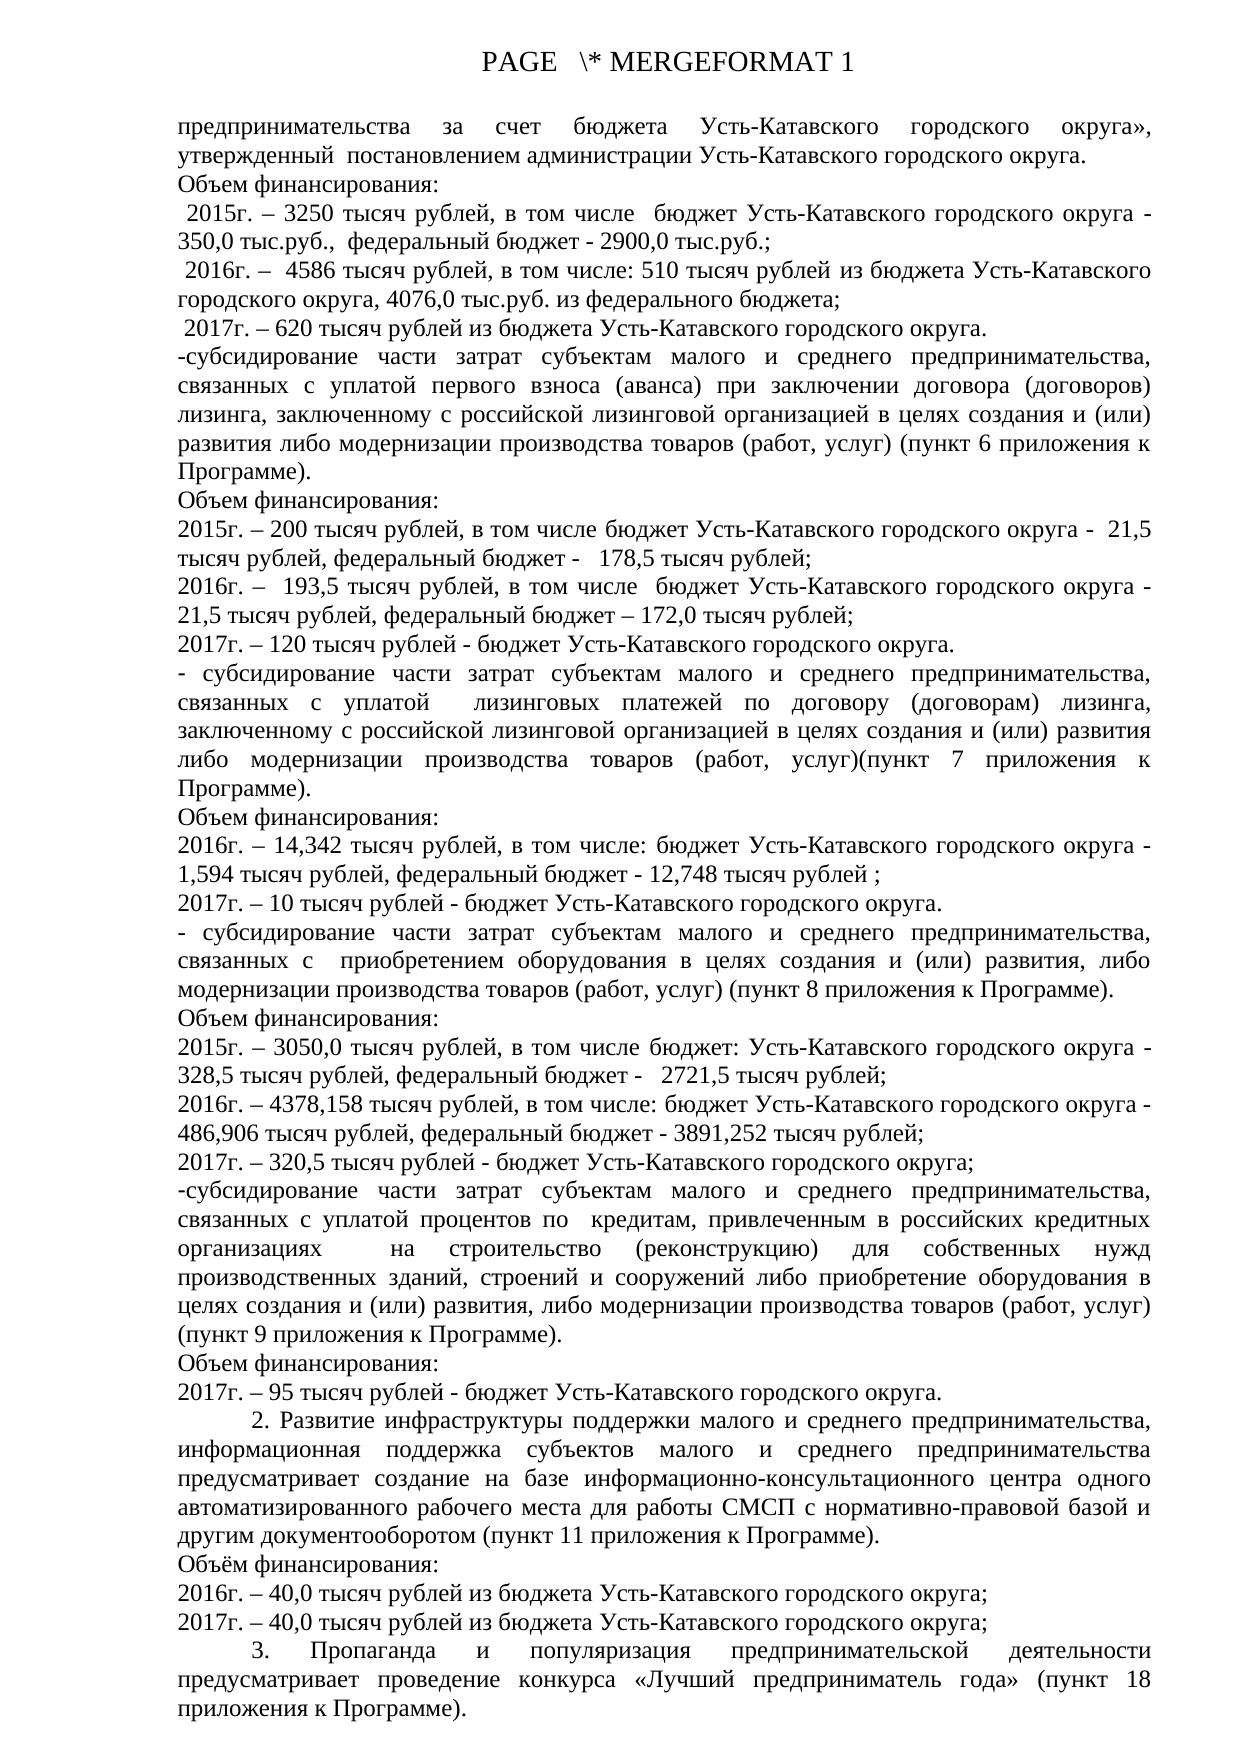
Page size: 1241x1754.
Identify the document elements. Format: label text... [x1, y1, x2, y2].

text 2016г. – 4586 тысяч рублей, в том числе: 510 тысяч рублей из бюджета Усть-Катавского городского округа, 4076,0 тыс.руб. из федерального бюджета; [177, 255, 1152, 313]
text 2017г. – 40,0 тысяч рублей из бюджета Усть-Катавского городского округа; [177, 1607, 1152, 1635]
text 2017г. – 95 тысяч рублей - бюджет Усть-Катавского городского округа. [177, 1377, 1152, 1405]
text 2017г. – 620 тысяч рублей из бюджета Усть-Катавского городского округа. [177, 313, 1152, 341]
text 2015г. – 3250 тысяч рублей, в том числе бюджет Усть-Катавского городского округа - 350,0 тыс.руб., федеральный бюджет - 2900,0 тыс.руб.; [177, 198, 1152, 255]
text 2015г. – 200 тысяч рублей, в том числе бюджет Усть-Катавского городского округа - 21,5 тысяч рублей, федеральный бюджет - 178,5 тысяч рублей; [177, 514, 1152, 571]
text 2017г. – 10 тысяч рублей - бюджет Усть-Катавского городского округа. [177, 888, 1152, 917]
text Объем финансирования: [177, 169, 1152, 198]
text -субсидирование части затрат субъектам малого и среднего предпринимательства, связанных с уплатой процентов по кредитам, привлеченным в российских кредитных организациях на строительство (реконструкцию) для собственных нужд производственных зданий, строений и сооружений либо приобретение оборудования в целях создания и (или) развития, либо модернизации производства товаров (работ, услуг)(пункт 9 приложения к Программе). [177, 1175, 1152, 1348]
text Объём финансирования: [177, 1549, 1152, 1578]
text - субсидирование части затрат субъектам малого и среднего предпринимательства, связанных с приобретением оборудования в целях создания и (или) развития, либо модернизации производства товаров (работ, услуг) (пункт 8 приложения к Программе). [177, 917, 1152, 1003]
text 2016г. – 14,342 тысяч рублей, в том числе: бюджет Усть-Катавского городского округа - 1,594 тысяч рублей, федеральный бюджет - 12,748 тысяч рублей ; [177, 830, 1152, 888]
text Объем финансирования: [177, 1348, 1152, 1377]
text - субсидирование части затрат субъектам малого и среднего предпринимательства, связанных с уплатой лизинговых платежей по договору (договорам) лизинга, заключенному с российской лизинговой организацией в целях создания и (или) развития либо модернизации производства товаров (работ, услуг)(пункт 7 приложения к Программе). [177, 658, 1152, 802]
text Объем финансирования: [177, 485, 1152, 514]
text Объем финансирования: [177, 802, 1152, 830]
text 2016г. – 40,0 тысяч рублей из бюджета Усть-Катавского городского округа; [177, 1578, 1152, 1607]
text 2016г. – 4378,158 тысяч рублей, в том числе: бюджет Усть-Катавского городского округа - 486,906 тысяч рублей, федеральный бюджет - 3891,252 тысяч рублей; [177, 1089, 1152, 1147]
text 2017г. – 120 тысяч рублей - бюджет Усть-Катавского городского округа. [177, 629, 1152, 658]
text 2. Развитие инфраструктуры поддержки малого и среднего предпринимательства, информационная поддержка субъектов малого и среднего предпринимательства предусматривает создание на базе информационно-консультационного центра одного автоматизированного рабочего места для работы СМСП с нормативно-правовой базой и другим документооборотом (пункт 11 приложения к Программе). [177, 1405, 1152, 1549]
text Объем финансирования: [177, 1003, 1152, 1032]
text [177, 111, 1152, 169]
text 2015г. – 3050,0 тысяч рублей, в том числе бюджет: Усть-Катавского городского округа - 328,5 тысяч рублей, федеральный бюджет - 2721,5 тысяч рублей; [177, 1032, 1152, 1089]
text -субсидирование части затрат субъектам малого и среднего предпринимательства, связанных с уплатой первого взноса (аванса) при заключении договора (договоров) лизинга, заключенному с российской лизинговой организацией в целях создания и (или) развития либо модернизации производства товаров (работ, услуг) (пункт 6 приложения к Программе). [177, 341, 1152, 485]
text 2017г. – 320,5 тысяч рублей - бюджет Усть-Катавского городского округа; [177, 1147, 1152, 1175]
text 2016г. – 193,5 тысяч рублей, в том числе бюджет Усть-Катавского городского округа - 21,5 тысяч рублей, федеральный бюджет – 172,0 тысяч рублей; [177, 571, 1152, 629]
text 3. Пропаганда и популяризация предпринимательской деятельности предусматривает проведение конкурса «Лучший предприниматель года» (пункт 18 приложения к Программе). [177, 1635, 1152, 1722]
